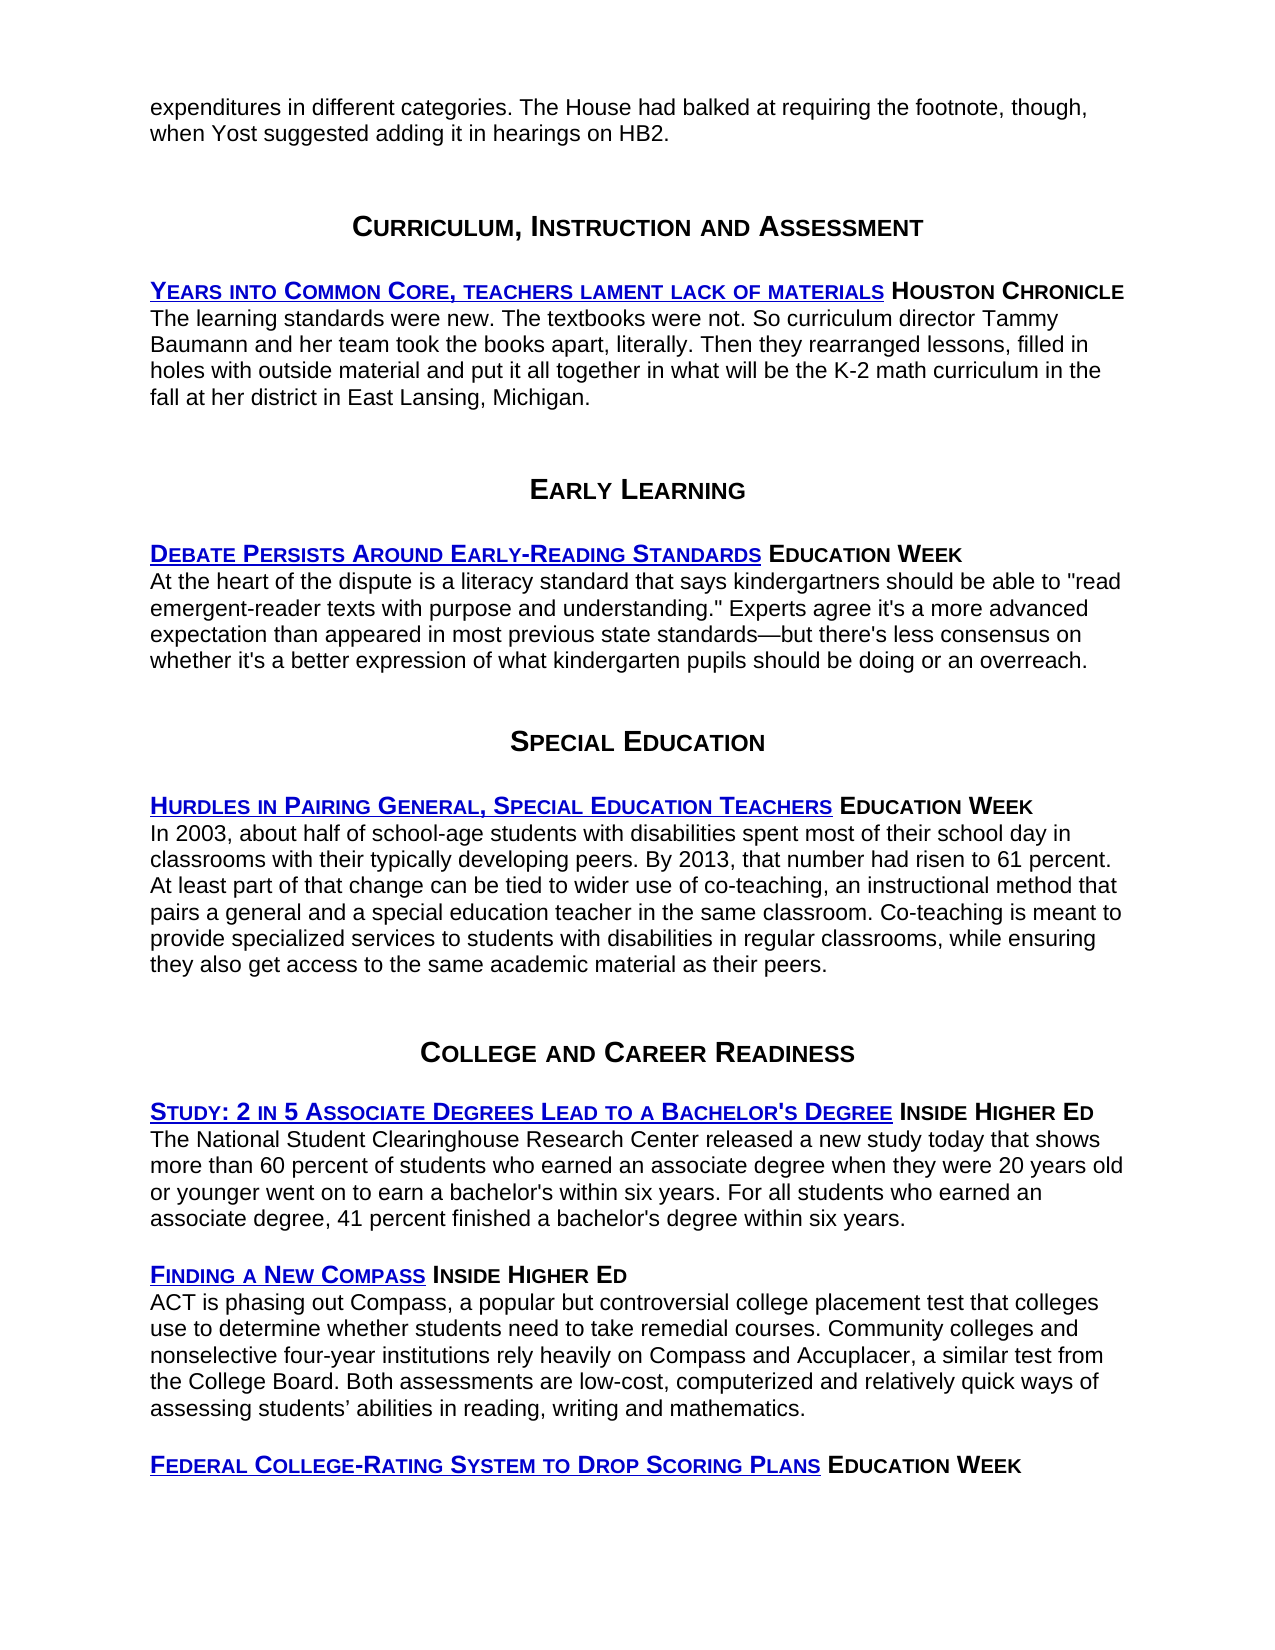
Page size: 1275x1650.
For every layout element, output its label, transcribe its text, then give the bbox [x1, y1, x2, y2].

text At the heart of the dispute is a literacy standard that says kindergartners should be able to "read emergent-reader texts with purpose and understanding." Experts agree it's a more advanced expectation than appeared in most previous state standards—but there's less consensus on whether it's a better expression of what kindergarten pupils should be doing or an overreach. [150, 568, 1125, 673]
text Special Education [150, 724, 1125, 757]
text Hurdles in Pairing General, Special Education Teachers Education Week [150, 791, 1125, 819]
text Federal College-Rating System to Drop Scoring Plans Education Week [150, 1449, 1125, 1478]
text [150, 94, 1125, 146]
text Early Learning [150, 472, 1125, 506]
text Study: 2 in 5 Associate Degrees Lead to a Bachelor's Degree Inside Higher Ed [150, 1097, 1125, 1126]
text In 2003, about half of school-age students with disabilities spent most of their school day in classrooms with their typically developing peers. By 2013, that number had risen to 61 percent. At least part of that change can be tied to wider use of co-teaching, an instructional method that pairs a general and a special education teacher in the same classroom. Co-teaching is meant to provide specialized services to students with disabilities in regular classrooms, while ensuring they also get access to the same academic material as their peers. [150, 819, 1125, 978]
text The learning standards were new. The textbooks were not. So curriculum director Tammy Baumann and her team took the books apart, literally. Then they rearranged lessons, filled in holes with outside material and put it all together in what will be the K-2 math curriculum in the fall at her district in East Lansing, Michigan. [150, 304, 1125, 410]
text Finding a New Compass Inside Higher Ed [150, 1260, 1125, 1289]
text ACT is phasing out Compass, a popular but controversial college placement test that colleges use to determine whether students need to take remedial courses. Community colleges and nonselective four-year institutions rely heavily on Compass and Accuplacer, a similar test from the College Board. Both assessments are low-cost, computerized and relatively quick ways of assessing students’ abilities in reading, writing and mathematics. [150, 1289, 1125, 1421]
text Years into Common Core, teachers lament lack of materials Houston Chronicle [150, 276, 1125, 304]
text Curriculum, Instruction and Assessment [150, 209, 1125, 242]
text Debate Persists Around Early-Reading Standards Education Week [150, 539, 1125, 568]
text College and Career Readiness [150, 1035, 1125, 1069]
text The National Student Clearinghouse Research Center released a new study today that shows more than 60 percent of students who earned an associate degree when they were 20 years old or younger went on to earn a bachelor's within six years. For all students who earned an associate degree, 41 percent finished a bachelor's degree within six years. [150, 1126, 1125, 1232]
